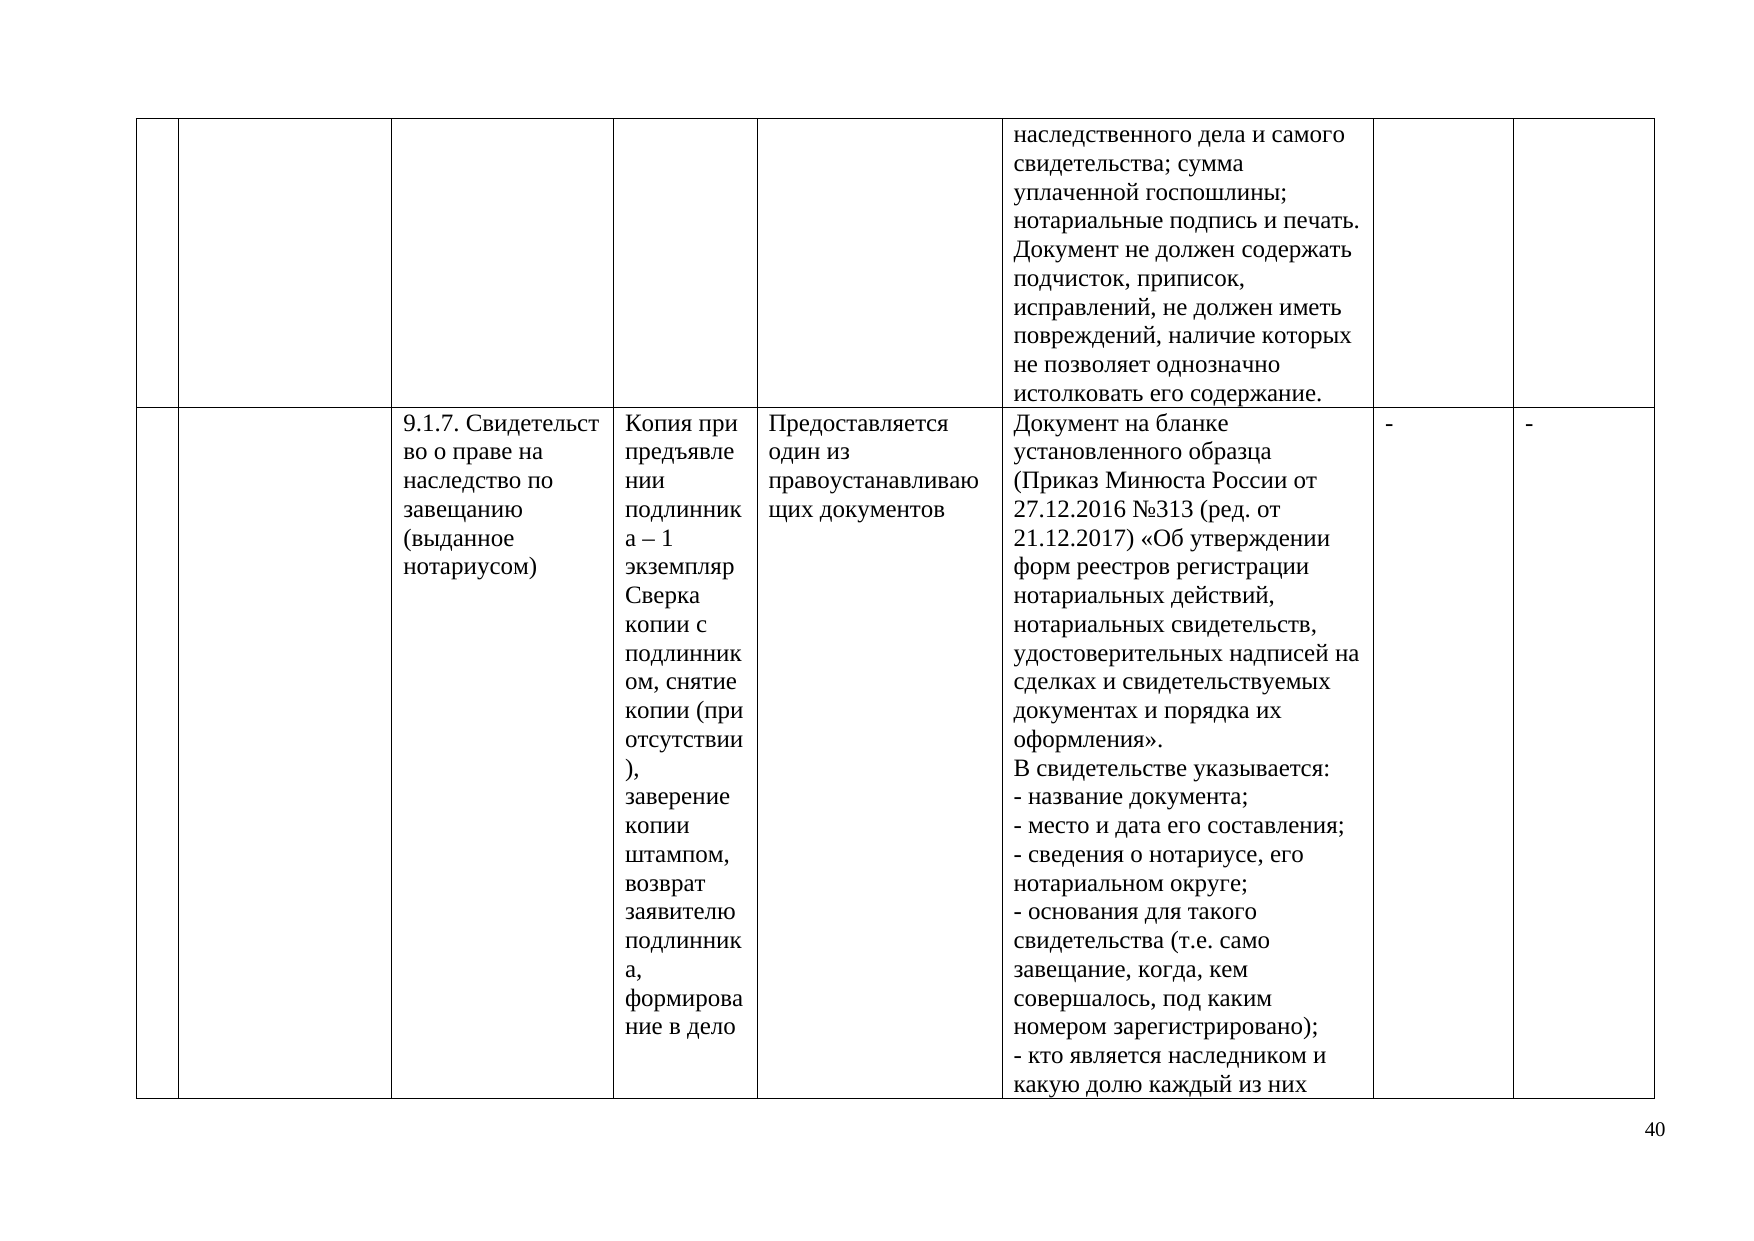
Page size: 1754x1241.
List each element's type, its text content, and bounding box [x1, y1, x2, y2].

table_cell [758, 119, 1002, 407]
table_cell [392, 119, 613, 407]
table_cell - [1514, 119, 1654, 407]
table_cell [392, 408, 613, 1098]
table_cell - [1514, 408, 1654, 1098]
table_cell - [1374, 408, 1513, 1098]
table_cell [758, 408, 1002, 1098]
table_cell [137, 408, 178, 1098]
table_cell [137, 119, 178, 407]
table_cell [614, 408, 757, 1098]
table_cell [1003, 119, 1373, 407]
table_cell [614, 119, 757, 407]
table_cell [1003, 408, 1373, 1098]
table_cell [179, 119, 391, 407]
table_cell - [1374, 119, 1513, 407]
table_cell [179, 408, 391, 1098]
